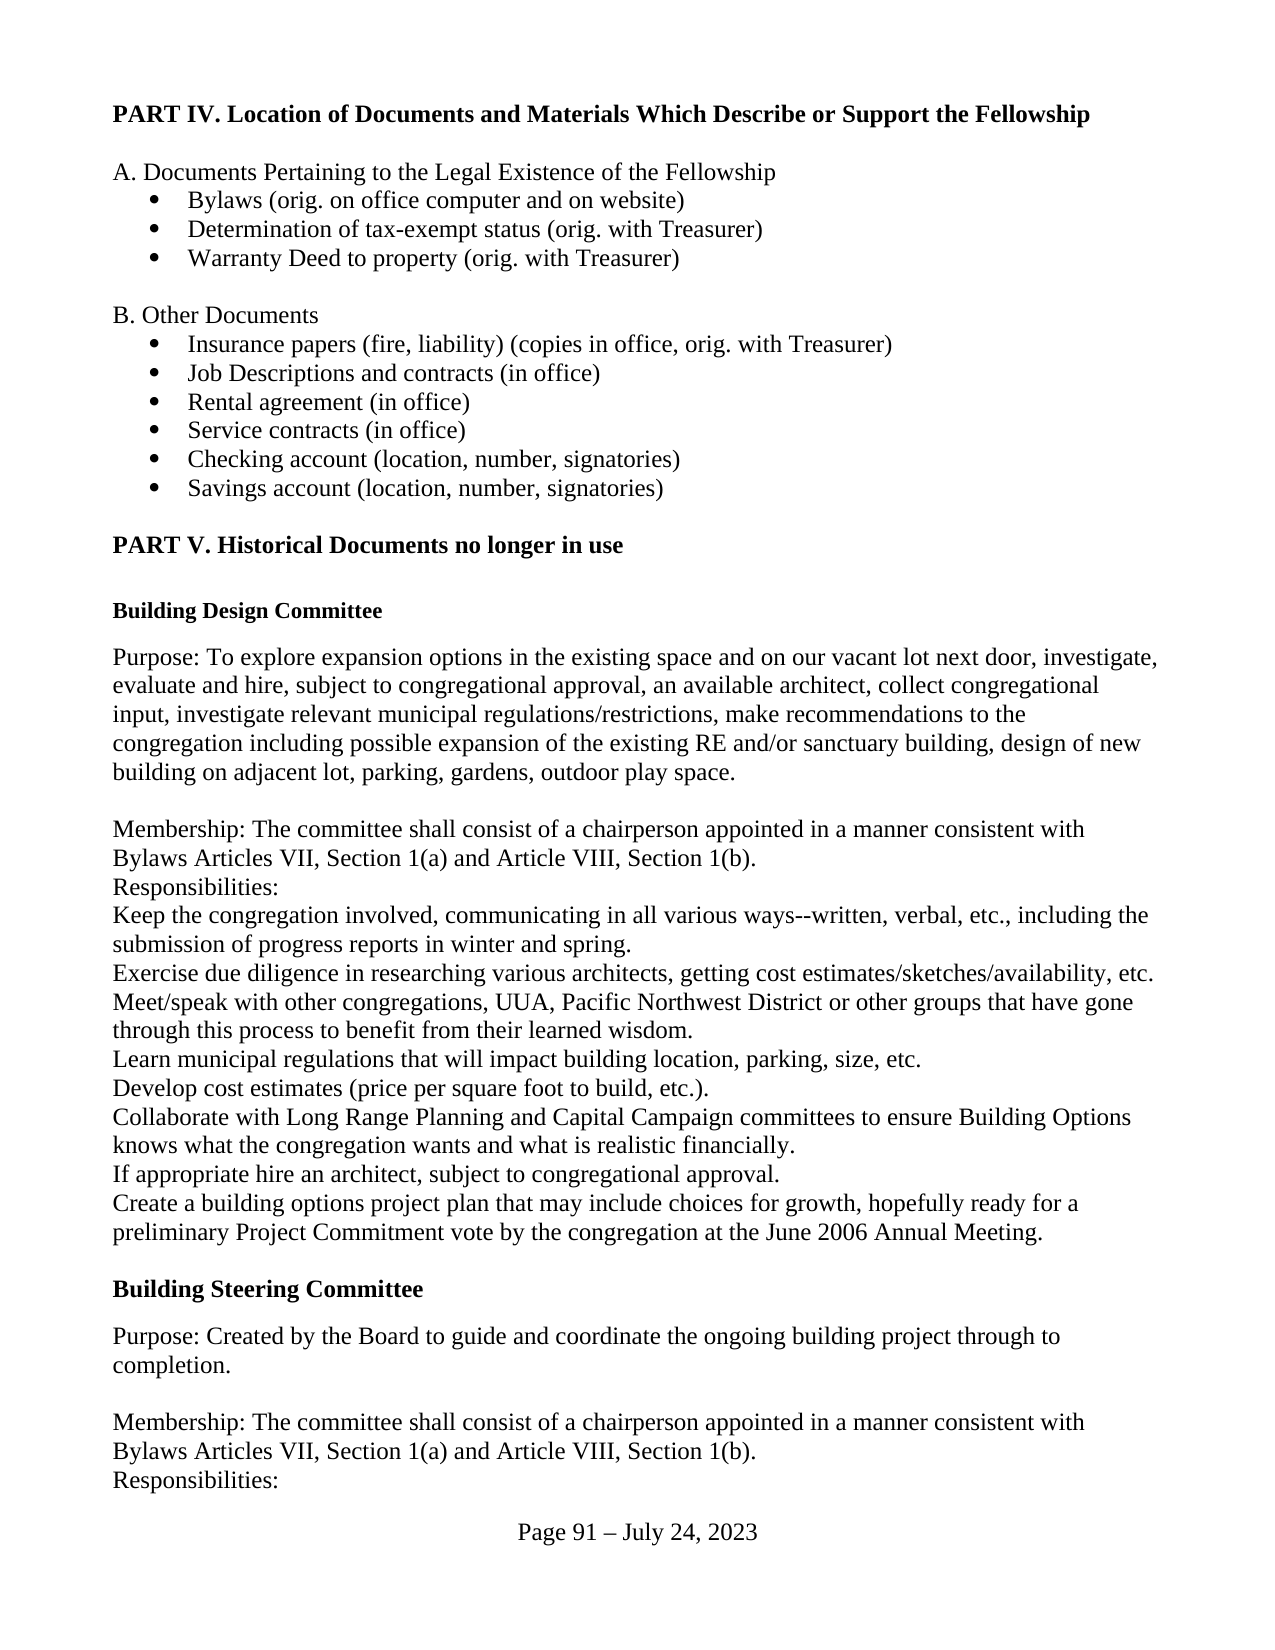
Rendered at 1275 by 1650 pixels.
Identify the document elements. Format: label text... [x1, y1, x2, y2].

list Service contracts (in office) [150, 415, 1162, 444]
list Rental agreement (in office) [150, 387, 1162, 415]
text Exercise due diligence in researching various architects, getting cost estimates/sketches/availability, etc. [112, 958, 1162, 987]
text If appropriate hire an architect, subject to congregational approval. [112, 1159, 1162, 1188]
list Savings account (location, number, signatories) [150, 473, 1162, 502]
text Building Design Committee [112, 597, 1162, 624]
text Create a building options project plan that may include choices for growth, hopefully ready for a preliminary Project Commitment vote by the congregation at the June 2006 Annual Meeting. [112, 1188, 1162, 1245]
list Determination of tax-exempt status (orig. with Treasurer) [150, 214, 1162, 243]
list Checking account (location, number, signatories) [150, 444, 1162, 473]
text Purpose: Created by the Board to guide and coordinate the ongoing building project through to completion. [112, 1321, 1162, 1378]
list Job Descriptions and contracts (in office) [150, 358, 1162, 387]
subtitle PART V. Historical Documents no longer in use [112, 530, 1162, 559]
subtitle PART IV. Location of Documents and Materials Which Describe or Support the Fellowship [112, 99, 1162, 128]
text Purpose: To explore expansion options in the existing space and on our vacant lot next door, investigate, evaluate and hire, subject to congregational approval, an available architect, collect congregational input, investigate relevant municipal regulations/restrictions, make recommendations to the congregation including possible expansion of the existing RE and/or sanctuary building, design of new building on adjacent lot, parking, gardens, outdoor play space. [112, 642, 1162, 785]
text Develop cost estimates (price per square foot to build, etc.). [112, 1073, 1162, 1102]
list Warranty Deed to property (orig. with Treasurer) [150, 243, 1162, 272]
text Responsibilities: [112, 1465, 1162, 1493]
text Membership: The committee shall consist of a chairperson appointed in a manner consistent with Bylaws Articles VII, Section 1(a) and Article VIII, Section 1(b). [112, 814, 1162, 872]
text Meet/speak with other congregations, UUA, Pacific Northwest District or other groups that have gone through this process to benefit from their learned wisdom. [112, 987, 1162, 1044]
text Membership: The committee shall consist of a chairperson appointed in a manner consistent with Bylaws Articles VII, Section 1(a) and Article VIII, Section 1(b). [112, 1407, 1162, 1465]
list Bylaws (orig. on office computer and on website) [150, 185, 1162, 214]
text Keep the congregation involved, communicating in all various ways--written, verbal, etc., including the submission of progress reports in winter and spring. [112, 900, 1162, 958]
text A. Documents Pertaining to the Legal Existence of the Fellowship [112, 157, 1162, 185]
list Insurance papers (fire, liability) (copies in office, orig. with Treasurer) [150, 329, 1162, 358]
text B. Other Documents [112, 300, 1162, 329]
text Learn municipal regulations that will impact building location, parking, size, etc. [112, 1044, 1162, 1073]
text Collaborate with Long Range Planning and Capital Campaign committees to ensure Building Options knows what the congregation wants and what is realistic financially. [112, 1102, 1162, 1159]
text Responsibilities: [112, 872, 1162, 900]
text Building Steering Committee [112, 1274, 1162, 1303]
